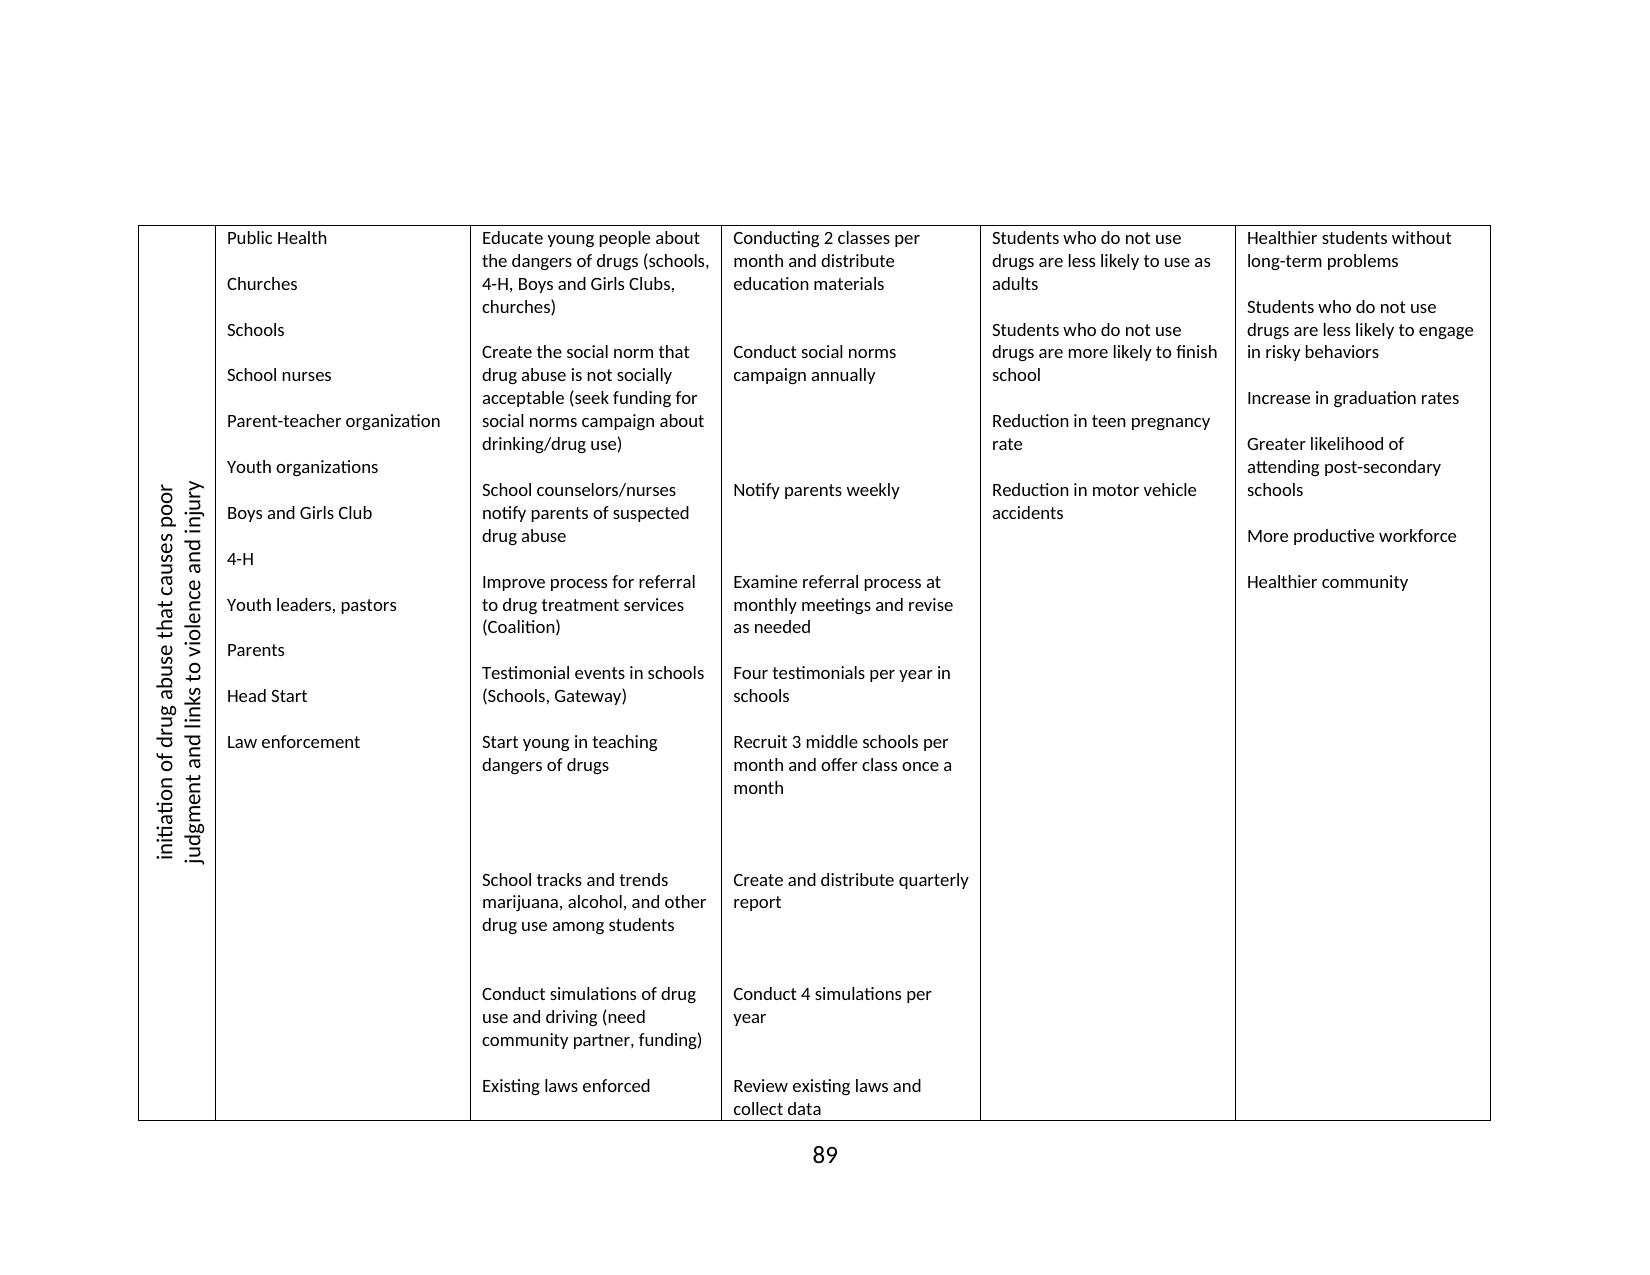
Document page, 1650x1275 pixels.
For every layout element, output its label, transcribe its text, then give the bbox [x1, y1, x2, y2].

table_cell Students who do not use drugs are less likely to use as adults Students who do not use drugs are more likely to finish school Reduction in teen pregnancy rate Reduction in motor vehicle accidents [981, 226, 1235, 1120]
table_cell Healthier students without long-term problems Students who do not use drugs are less likely to engage in risky behaviors Increase in graduation rates Greater likelihood of attending post-secondary schools More productive workforce Healthier community [1236, 226, 1490, 1120]
table_cell Conducting 2 classes per month and distribute education materials Conduct social norms campaign annually Notify parents weekly Examine referral process at monthly meetings and revise as needed Four testimonials per year in schools Recruit 3 middle schools per month and offer class once a month Create and distribute quarterly report Conduct 4 simulations per year Review existing laws and collect data [722, 226, 980, 1120]
table_cell Public Health Churches Schools School nurses Parent-teacher organization Youth organizations Boys and Girls Club 4-H Youth leaders, pastors Parents Head Start Law enforcement [216, 226, 470, 1120]
table_cell Prevent initiation of drug abuse that causes poor judgment and links to violence and injury [139, 226, 215, 1120]
table_cell Educate young people about the dangers of drugs (schools, 4-H, Boys and Girls Clubs, churches) Create the social norm that drug abuse is not socially acceptable (seek funding for social norms campaign about drinking/drug use) School counselors/nurses notify parents of suspected drug abuse Improve process for referral to drug treatment services (Coalition) Testimonial events in schools (Schools, Gateway) Start young in teaching dangers of drugs School tracks and trends marijuana, alcohol, and other drug use among students Conduct simulations of drug use and driving (need community partner, funding) Existing laws enforced [471, 226, 721, 1120]
